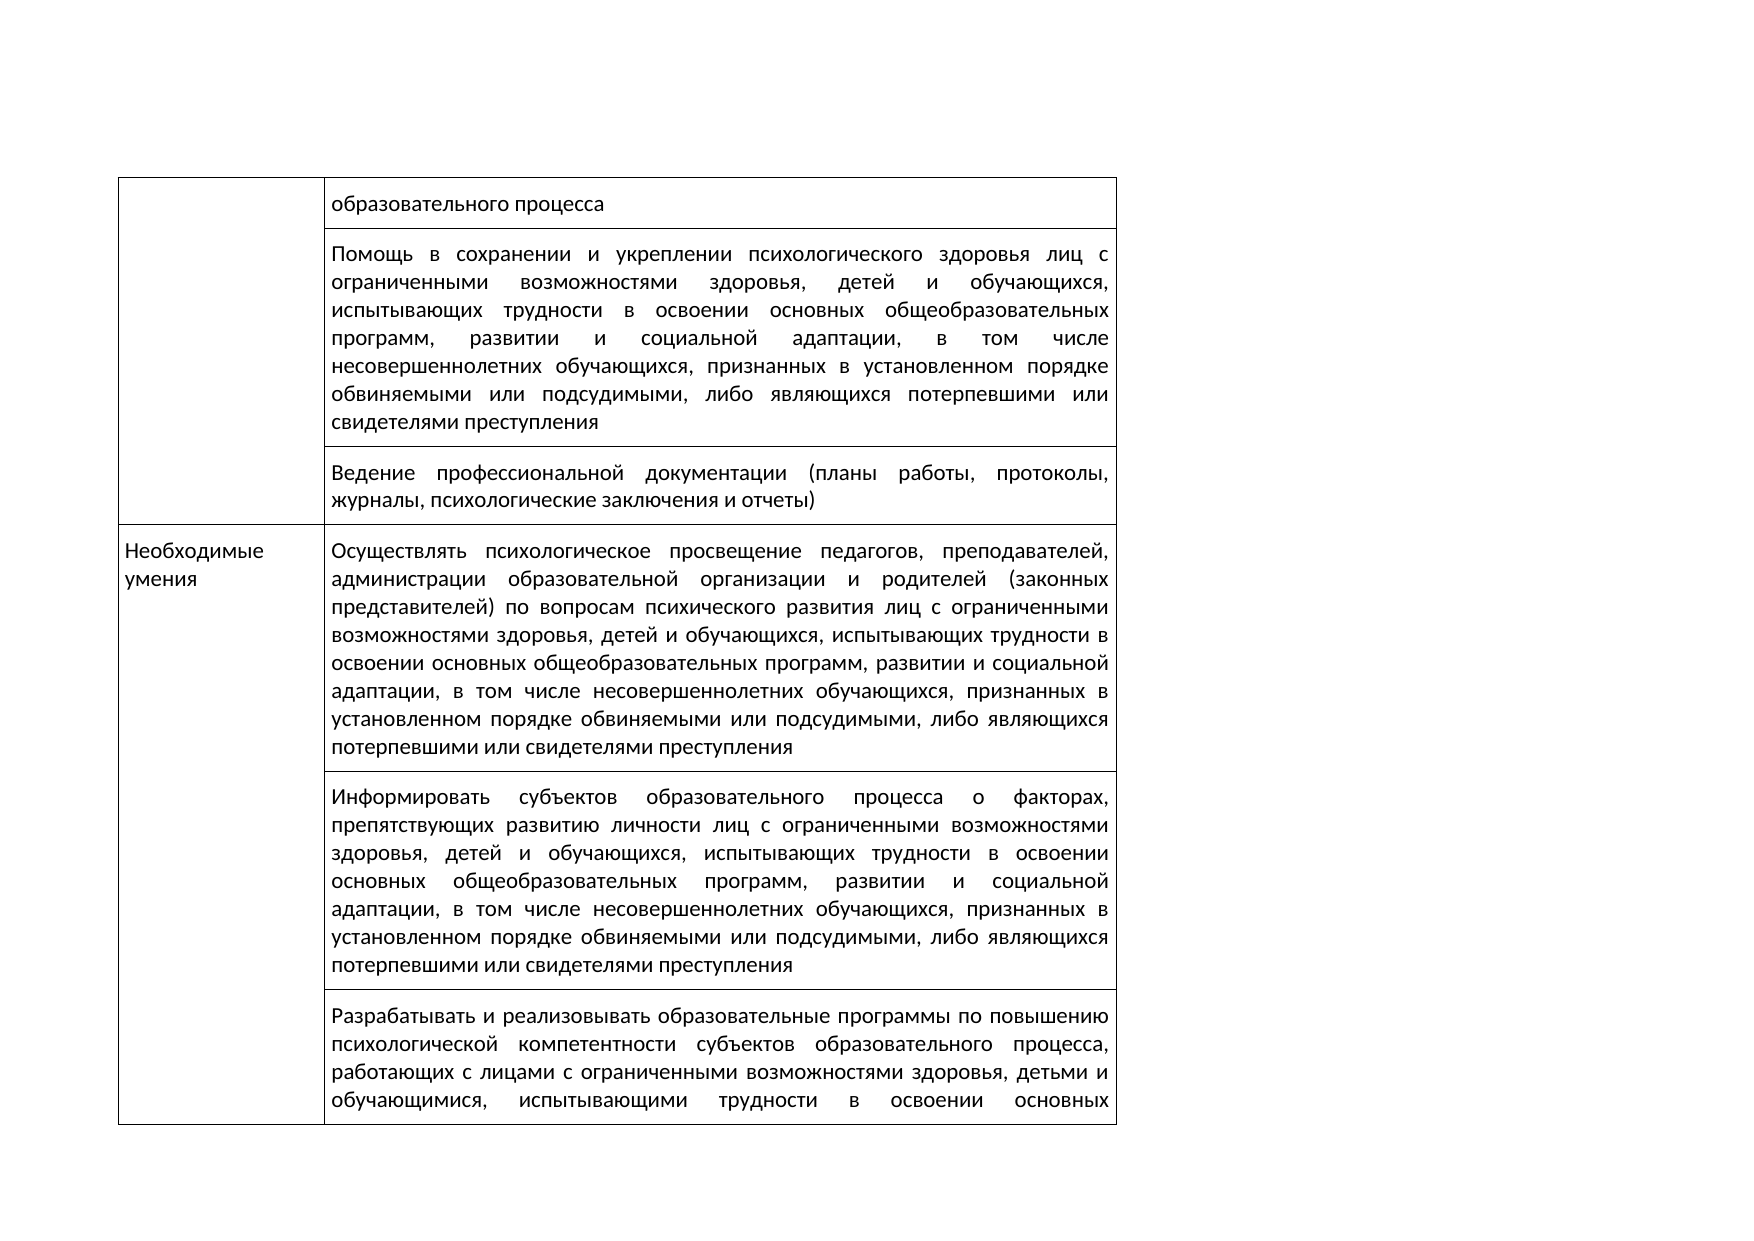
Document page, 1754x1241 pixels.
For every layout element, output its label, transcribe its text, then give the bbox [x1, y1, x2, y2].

table_cell Необходимые умения [119, 525, 324, 1123]
table_cell Осуществлять психологическое просвещение педагогов, преподавателей, администрации образовательной организации и родителей (законных представителей) по вопросам психического развития лиц с ограниченными возможностями здоровья, детей и обучающихся, испытывающих трудности в освоении основных общеобразовательных программ, развитии и социальной адаптации, в том числе несовершеннолетних обучающихся, признанных в установленном порядке обвиняемыми или подсудимыми, либо являющихся потерпевшими или свидетелями преступления [325, 525, 1116, 771]
table_cell Информировать субъектов образовательного процесса о факторах, препятствующих развитию личности лиц с ограниченными возможностями здоровья, детей и обучающихся, испытывающих трудности в освоении основных общеобразовательных программ, развитии и социальной адаптации, в том числе несовершеннолетних обучающихся, признанных в установленном порядке обвиняемыми или подсудимыми, либо являющихся потерпевшими или свидетелями преступления [325, 772, 1116, 989]
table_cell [325, 990, 1116, 1123]
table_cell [325, 178, 1116, 227]
table_cell Ведение профессиональной документации (планы работы, протоколы, журналы, психологические заключения и отчеты) [325, 447, 1116, 524]
table_cell Помощь в сохранении и укреплении психологического здоровья лиц с ограниченными возможностями здоровья, детей и обучающихся, испытывающих трудности в освоении основных общеобразовательных программ, развитии и социальной адаптации, в том числе несовершеннолетних обучающихся, признанных в установленном порядке обвиняемыми или подсудимыми, либо являющихся потерпевшими или свидетелями преступления [325, 229, 1116, 446]
